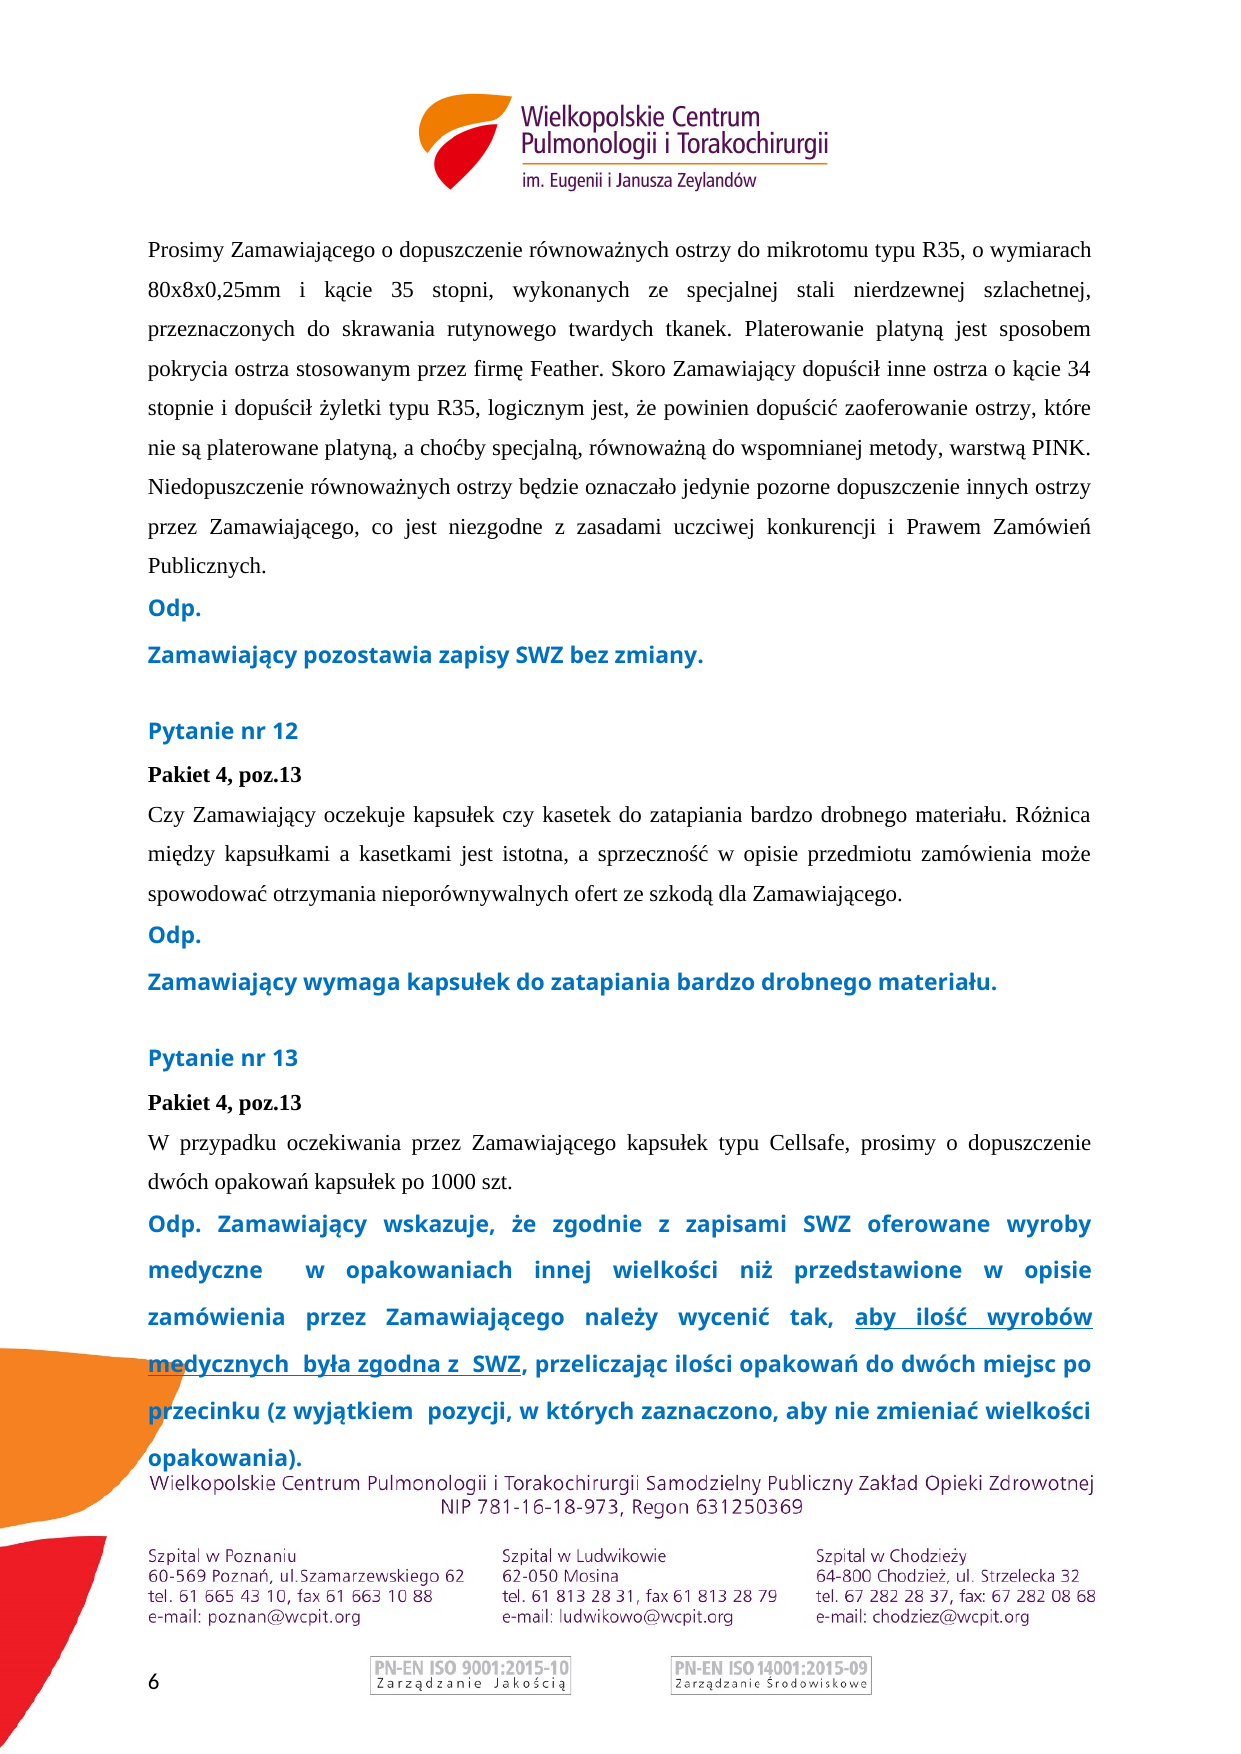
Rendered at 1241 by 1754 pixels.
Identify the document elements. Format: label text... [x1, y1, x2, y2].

text Pakiet 4, poz.13 [148, 1089, 1093, 1116]
text Zamawiający pozostawia zapisy SWZ bez zmiany. [148, 638, 1092, 670]
text Pakiet 4, poz.13 [148, 761, 1093, 788]
text Czy Zamawiający oczekuje kapsułek czy kasetek do zatapiania bardzo drobnego materiału. Różnica między kapsułkami a kasetkami jest istotna, a sprzeczność w opisie przedmiotu zamówienia może spowodować otrzymania nieporównywalnych ofert ze szkodą dla Zamawiającego. [148, 801, 1093, 906]
text Odp. [148, 592, 1092, 623]
text Odp. Zamawiający wskazuje, że zgodnie z zapisami SWZ oferowane wyroby medyczne w opakowaniach innej wielkości niż przedstawione w opisie zamówienia przez Zamawiającego należy wycenić tak, aby ilość wyrobów medycznych była zgodna z SWZ, przeliczając ilości opakowań do dwóch miejsc po przecinku (z wyjątkiem pozycji, w których zaznaczono, aby nie zmieniać wielkości opakowania). [148, 1208, 1092, 1473]
text Odp. [148, 919, 1092, 951]
text Pytanie nr 13 [148, 1042, 1092, 1073]
text Zamawiający wymaga kapsułek do zatapiania bardzo drobnego materiału. [148, 966, 1092, 997]
text Pytanie nr 12 [148, 714, 1092, 746]
picture [0, 1340, 1241, 1754]
picture [398, 0, 842, 207]
text W przypadku oczekiwania przez Zamawiającego kapsułek typu Cellsafe, prosimy o dopuszczenie dwóch opakowań kapsułek po 1000 szt. [148, 1129, 1093, 1194]
text Prosimy Zamawiającego o dopuszczenie równoważnych ostrzy do mikrotomu typu R35, o wymiarach 80x8x0,25mm i kącie 35 stopni, wykonanych ze specjalnej stali nierdzewnej szlachetnej, przeznaczonych do skrawania rutynowego twardych tkanek. Platerowanie platyną jest sposobem pokrycia ostrza stosowanym przez firmę Feather. Skoro Zamawiający dopuścił inne ostrza o kącie 34 stopnie i dopuścił żyletki typu R35, logicznym jest, że powinien dopuścić zaoferowanie ostrzy, które nie są platerowane platyną, a choćby specjalną, równoważną do wspomnianej metody, warstwą PINK. Niedopuszczenie równoważnych ostrzy będzie oznaczało jedynie pozorne dopuszczenie innych ostrzy przez Zamawiającego, co jest niezgodne z zasadami uczciwej konkurencji i Prawem Zamówień Publicznych. [148, 236, 1093, 578]
